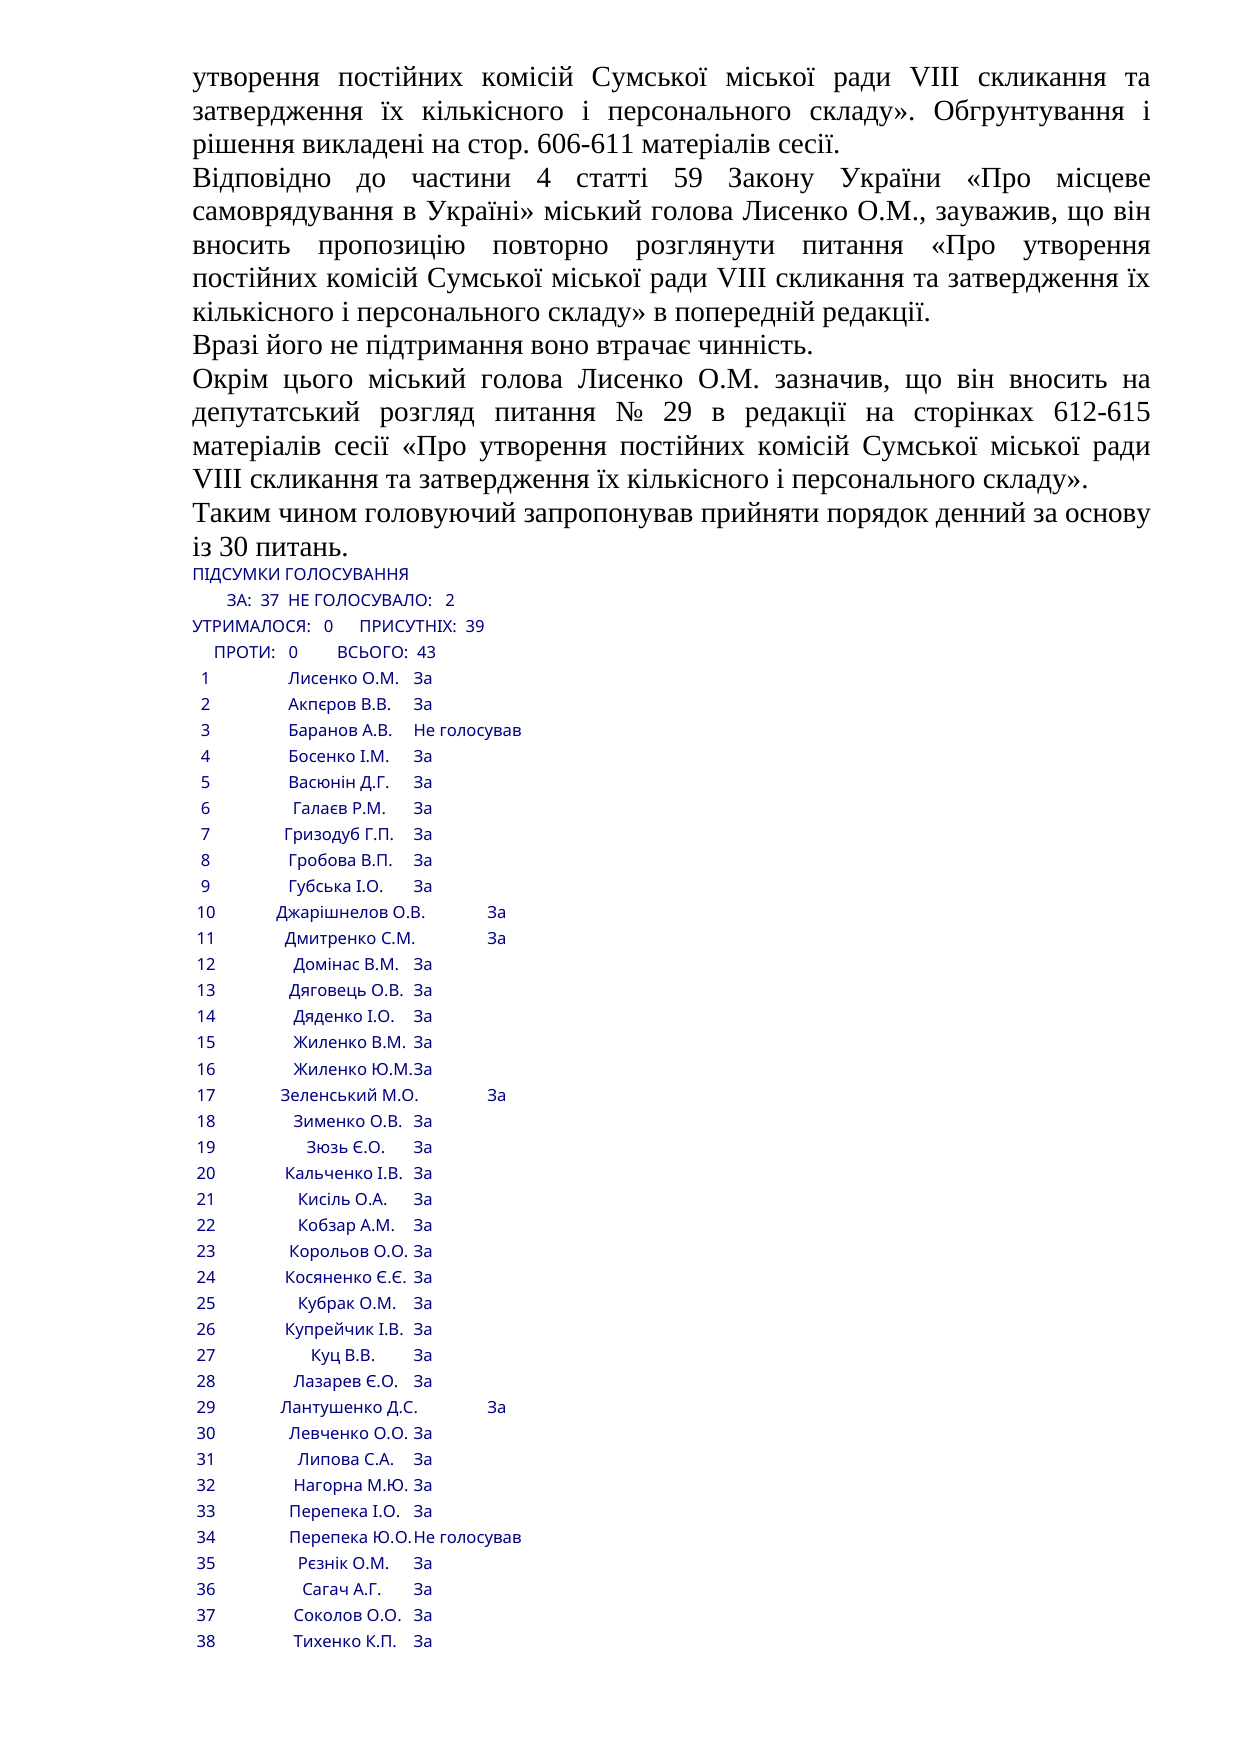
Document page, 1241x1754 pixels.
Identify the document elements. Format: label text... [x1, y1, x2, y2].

text 1 Лисенко О.М. За [192, 666, 1152, 689]
text 14 Дяденко І.О. За [192, 1005, 1152, 1028]
text 33 Перепека І.О. За [192, 1500, 1152, 1522]
text 2 Акпєров В.В. За [192, 692, 1152, 715]
text 19 Зюзь Є.О. За [192, 1135, 1152, 1158]
text 30 Левченко О.О. За [192, 1422, 1152, 1444]
text 10 Джарішнелов О.В. За [192, 901, 1152, 923]
text ПІДСУМКИ ГОЛОСУВАННЯ [192, 562, 1152, 585]
text 25 Кубрак О.М. За [192, 1291, 1152, 1314]
text 16 Жиленко Ю.М. За [192, 1057, 1152, 1080]
text ЗА: 37 НЕ ГОЛОСУВАЛО: 2 [192, 588, 1152, 611]
text 38 Тихенко К.П. За [192, 1630, 1152, 1653]
text 37 Соколов О.О. За [192, 1604, 1152, 1627]
text 9 Губська І.О. За [192, 875, 1152, 897]
text УТРИМАЛОСЯ: 0 ПРИСУТНІХ: 39 [192, 614, 1152, 637]
text 7 Гризодуб Г.П. За [192, 823, 1152, 845]
text 28 Лазарев Є.О. За [192, 1369, 1152, 1392]
text 27 Куц В.В. За [192, 1343, 1152, 1366]
text 22 Кобзар А.М. За [192, 1213, 1152, 1236]
text ПРОТИ: 0 ВСЬОГО: 43 [192, 640, 1152, 663]
text 24 Косяненко Є.Є. За [192, 1265, 1152, 1288]
text 18 Зименко О.В. За [192, 1109, 1152, 1132]
text 3 Баранов А.В. Не голосував [192, 718, 1152, 741]
text 21 Кисіль О.А. За [192, 1187, 1152, 1210]
text 12 Домінас В.М. За [192, 953, 1152, 976]
text Відповідно до частини 4 статті 59 Закону України «Про місцеве самоврядування в Україні» міський голова Лисенко О.М., зауважив, що він вносить пропозицію повторно розглянути питання «Про утворення постійних комісій Сумської міської ради VІІІ скликання та затвердження їх кількісного і персонального складу» в попередній редакції. [192, 160, 1152, 327]
text 34 Перепека Ю.О. Не голосував [192, 1526, 1152, 1548]
text 32 Нагорна М.Ю. За [192, 1474, 1152, 1496]
text 20 Кальченко І.В. За [192, 1161, 1152, 1184]
text 8 Гробова В.П. За [192, 849, 1152, 871]
text 13 Дяговець О.В. За [192, 979, 1152, 1002]
text 17 Зеленський М.О. За [192, 1083, 1152, 1106]
text 11 Дмитренко С.М. За [192, 927, 1152, 949]
text 31 Липова С.А. За [192, 1448, 1152, 1470]
text 29 Лантушенко Д.С. За [192, 1396, 1152, 1418]
text 6 Галаєв Р.М. За [192, 797, 1152, 819]
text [192, 59, 1152, 160]
text 36 Сагач А.Г. За [192, 1578, 1152, 1601]
text 26 Купрейчик І.В. За [192, 1317, 1152, 1340]
text Таким чином головуючий запропонував прийняти порядок денний за основу із 30 питань. [192, 495, 1152, 562]
text 35 Рєзнік О.М. За [192, 1552, 1152, 1574]
text 4 Босенко І.М. За [192, 744, 1152, 767]
text 15 Жиленко В.М. За [192, 1031, 1152, 1054]
text Окрім цього міський голова Лисенко О.М. зазначив, що він вносить на депутатський розгляд питання № 29 в редакції на сторінках 612-615 матеріалів сесії «Про утворення постійних комісій Сумської міської ради VІІІ скликання та затвердження їх кількісного і персонального складу». [192, 361, 1152, 495]
text Вразі його не підтримання воно втрачає чинність. [192, 327, 1152, 361]
text 23 Корольов О.О. За [192, 1239, 1152, 1262]
text 5 Васюнін Д.Г. За [192, 771, 1152, 793]
